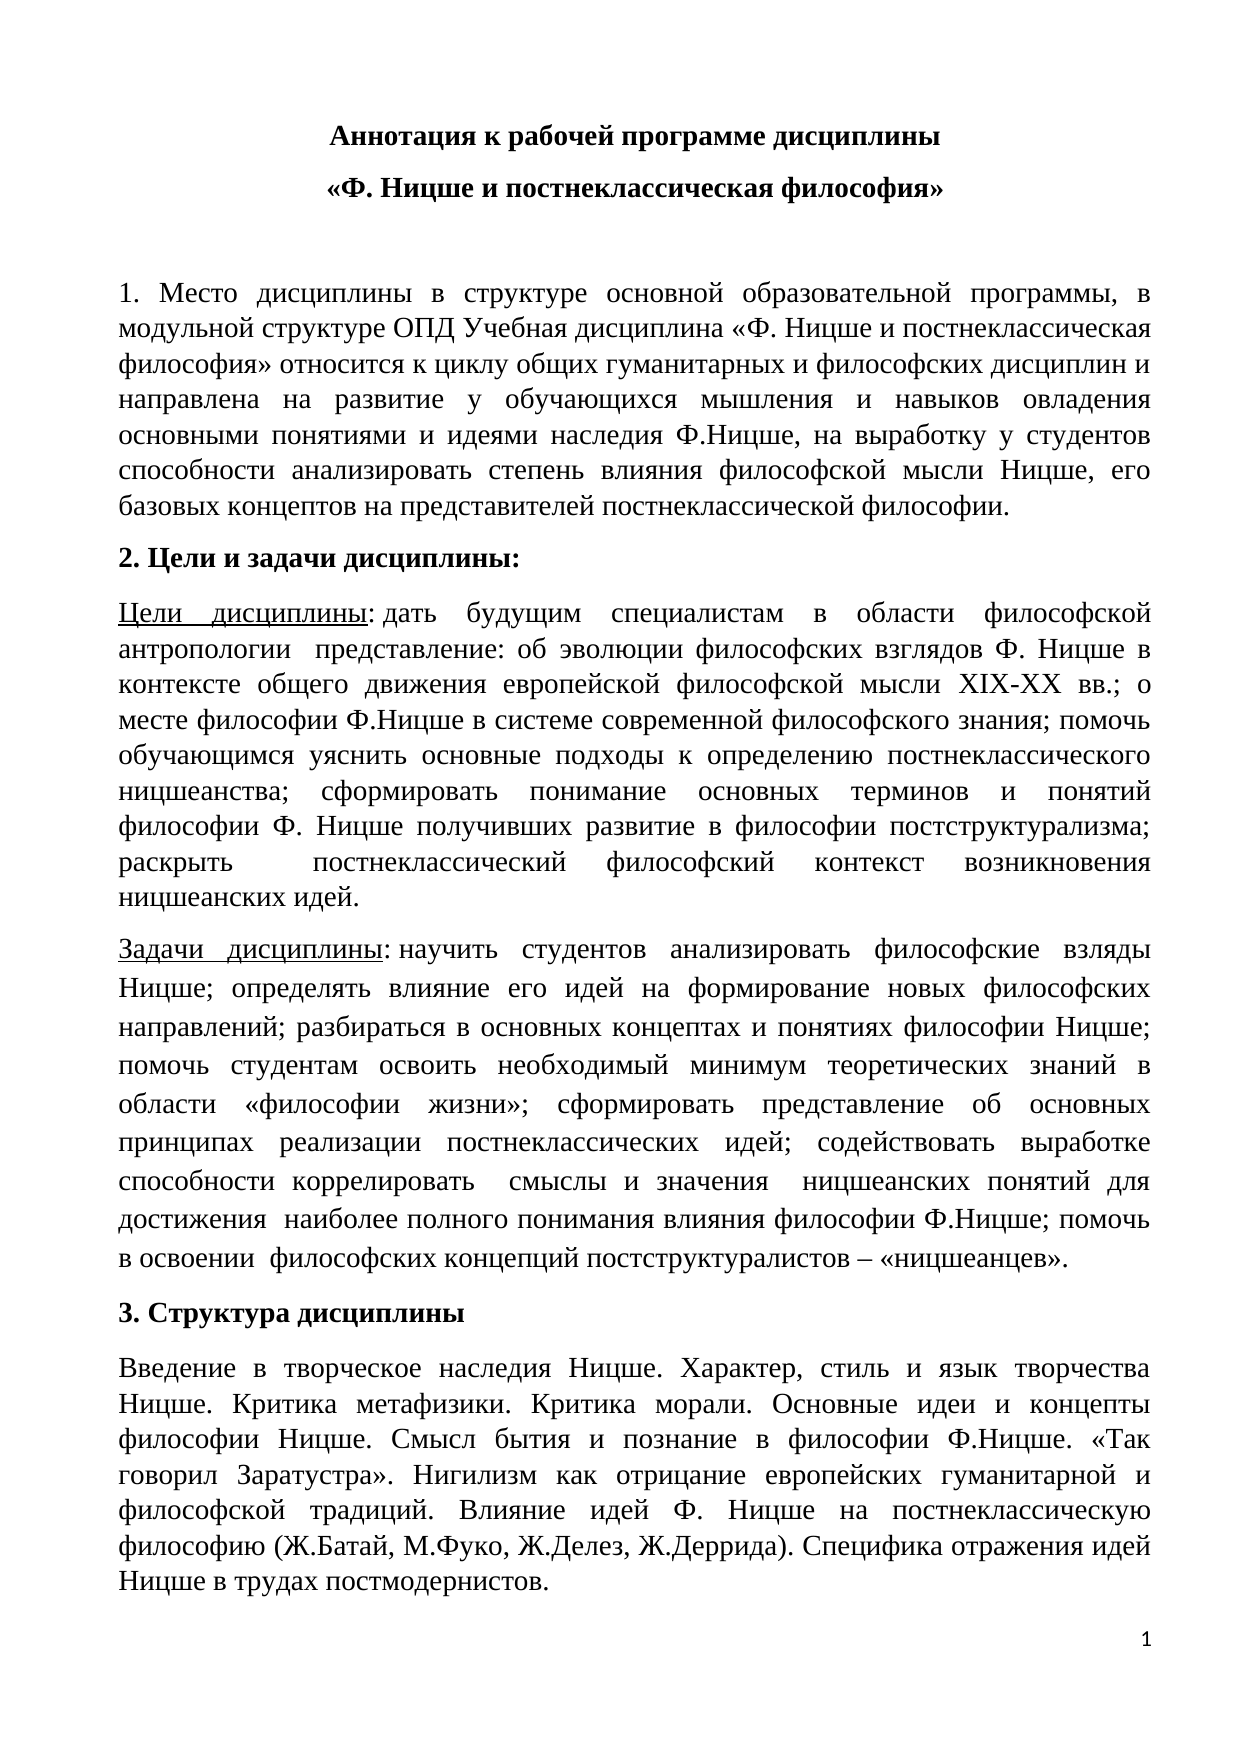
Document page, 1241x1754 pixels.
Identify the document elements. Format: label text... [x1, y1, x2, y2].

text Введение в творческое наследия Ницше. Характер, стиль и язык творчества Ницше. Критика метафизики. Критика морали. Основные идеи и концепты философии Ницше. Смысл бытия и познание в философии Ф.Ницше. «Так говорил Заратустра». Нигилизм как отрицание европейских гуманитарной и философской традиций. Влияние идей Ф. Ницше на постнеклассическую философию (Ж.Батай, М.Фуко, Ж.Делез, Ж.Деррида). Специфика отражения идей Ницше в трудах постмодернистов. [118, 1350, 1152, 1597]
text 2.​ Цели и задачи дисциплины: [118, 540, 1152, 573]
text Цели дисциплины: дать будущим специалистам в области философской антропологии представление: об эволюции философских взглядов Ф. Ницше в контексте общего движения европейской философской мысли XIX-XX вв.; о месте философии Ф.Ницше в системе современной философского знания; помочь обучающимся уяснить основные подходы к определению постнеклассического ницшеанства; сформировать понимание основных терминов и понятий философии Ф. Ницше получивших развитие в философии постструктурализма; раскрыть постнеклассический философский контекст возникновения ницшеанских идей. [118, 595, 1152, 913]
text 1. Место дисциплины в структуре основной образовательной программы, в модульной структуре ОПД Учебная дисциплина «Ф. Ницше и постнеклассическая философия» относится к циклу общих гуманитарных и философских дисциплин и направлена на развитие у обучающихся мышления и навыков овладения основными понятиями и идеями наследия Ф.Ницше, на выработку у студентов способности анализировать степень влияния философской мысли Ницше, его базовых концептов на представителей постнеклассической философии. [118, 275, 1152, 521]
text 3. Структура дисциплины [118, 1295, 1152, 1329]
text Задачи дисциплины: научить студентов анализировать философские взляды Ницше; определять влияние его идей на формирование новых философских направлений; разбираться в основных концептах и понятиях философии Ницше; помочь студентам освоить необходимый минимум теоретических знаний в области «философии жизни»; сформировать представление об основных принципах реализации постнеклассических идей; содействовать выработке способности коррелировать смыслы и значения ницшеанских понятий для достижения наиболее полного понимания влияния философии Ф.Ницше; помочь в освоении философских концепций постструктуралистов – «ницшеанцев». [118, 932, 1152, 1273]
text Аннотация к рабочей программе дисциплины [118, 118, 1152, 152]
text «Ф. Ницше и постнеклассическая философия» [118, 170, 1152, 204]
